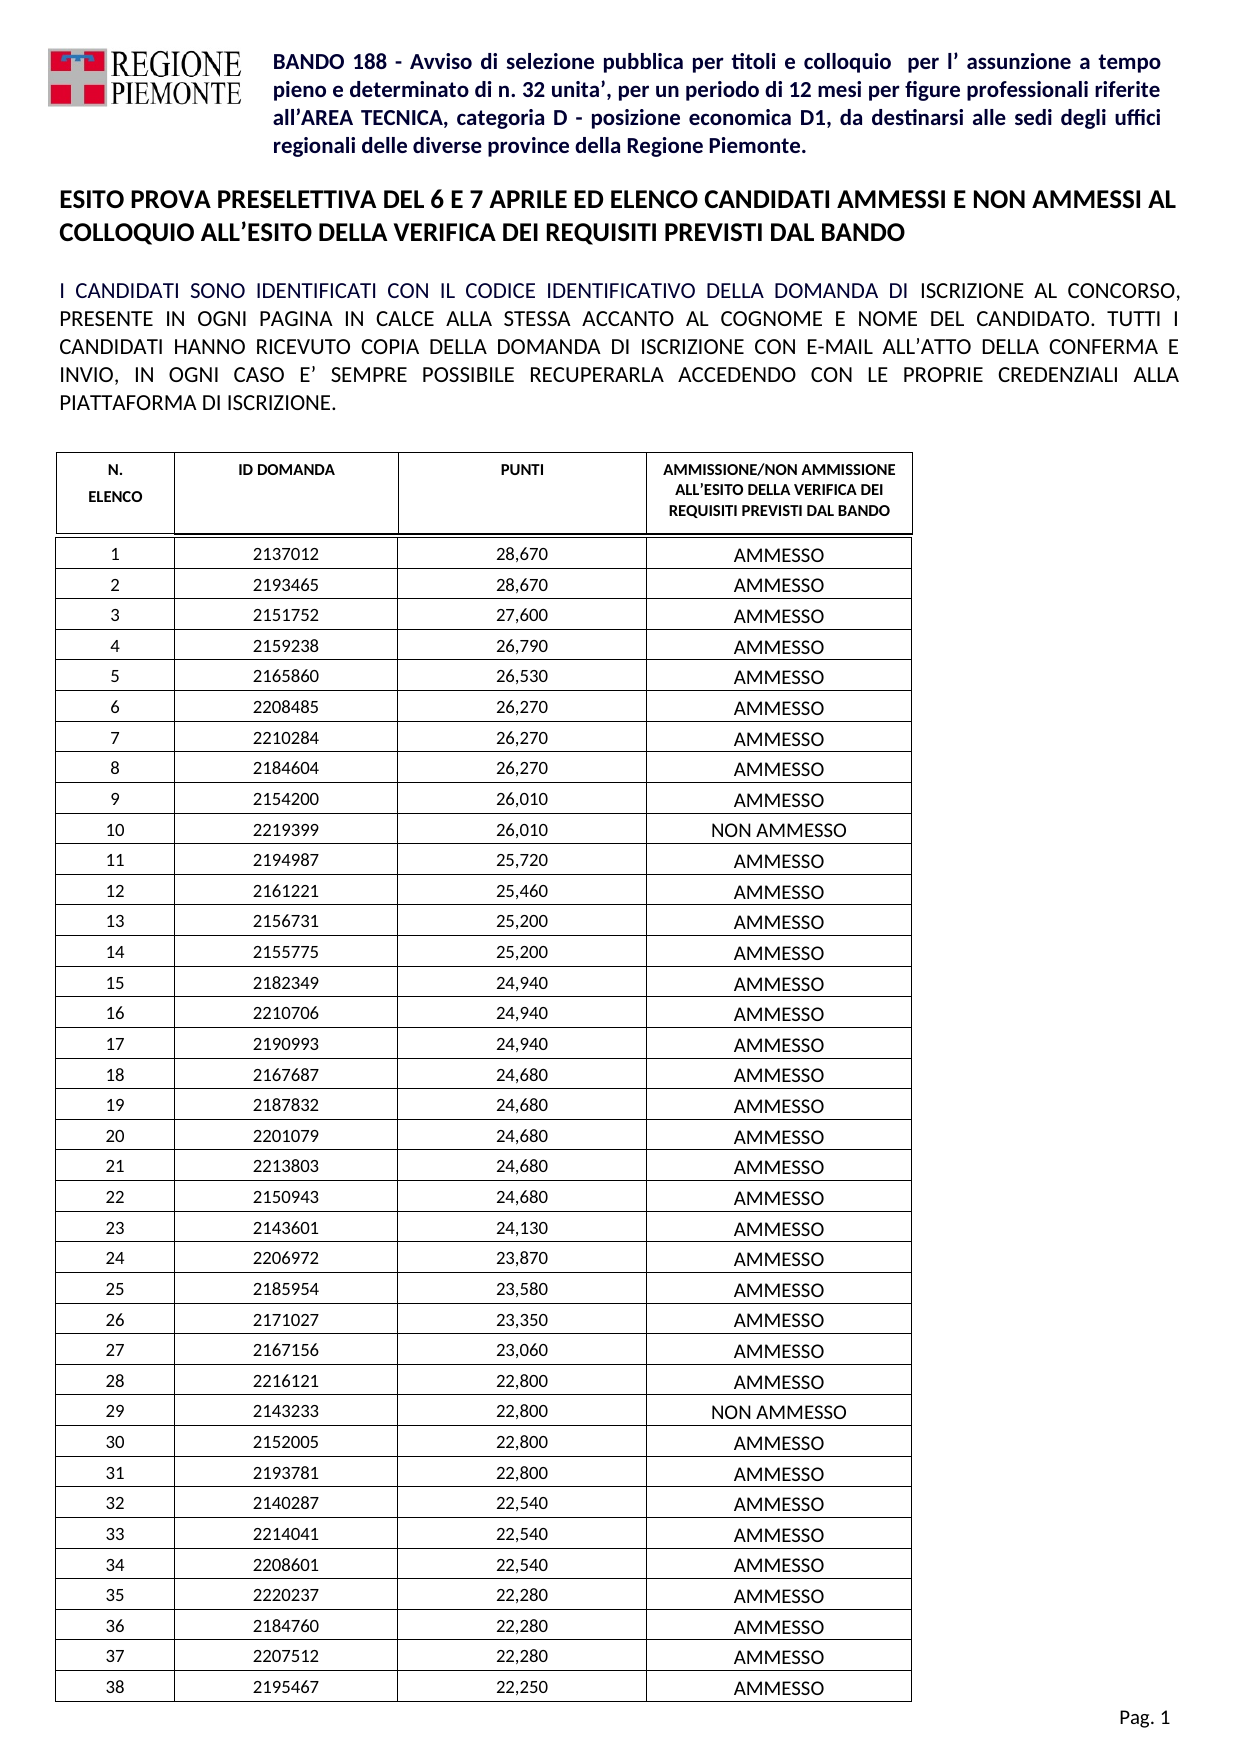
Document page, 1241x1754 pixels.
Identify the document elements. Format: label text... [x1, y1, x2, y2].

table_cell AMMESSO [647, 660, 911, 690]
table_cell 24,940 [398, 997, 646, 1027]
table_cell 2167156 [175, 1334, 397, 1364]
table_cell 2151752 [175, 599, 397, 629]
table_cell 2214041 [175, 1518, 397, 1547]
table_cell 31 [56, 1457, 174, 1486]
table_cell AMMESSO [647, 1671, 911, 1701]
table_cell AMMESSO [647, 1089, 911, 1119]
table_cell AMMESSO [647, 783, 911, 812]
table_cell AMMESSO [647, 997, 911, 1027]
table_cell 35 [56, 1579, 174, 1609]
table_cell 2165860 [175, 660, 397, 690]
table_cell 26,010 [398, 814, 646, 843]
table_cell 2187832 [175, 1089, 397, 1119]
table_cell AMMESSO [647, 630, 911, 659]
table_cell 24,680 [398, 1181, 646, 1211]
table_cell 2216121 [175, 1365, 397, 1394]
table_cell AMMESSO [647, 1334, 911, 1364]
table_cell 3 [56, 599, 174, 629]
table_cell 22,540 [398, 1518, 646, 1547]
table_cell 14 [56, 936, 174, 966]
table_cell 23,580 [398, 1273, 646, 1302]
table_cell 22,800 [398, 1457, 646, 1486]
table_cell AMMESSO [647, 599, 911, 629]
table_cell 26,270 [398, 691, 646, 721]
table_cell AMMESSO [647, 1120, 911, 1149]
table_cell AMMESSO [647, 722, 911, 751]
table_cell 38 [56, 1671, 174, 1701]
table_cell 2182349 [175, 967, 397, 996]
table_cell AMMESSO [647, 1365, 911, 1394]
table_cell 2210284 [175, 722, 397, 751]
table_cell AMMESSO [647, 1457, 911, 1486]
table_cell 2201079 [175, 1120, 397, 1149]
table_cell 2140287 [175, 1487, 397, 1517]
table_cell 2159238 [175, 630, 397, 659]
table_cell 2184604 [175, 752, 397, 782]
table_cell AMMESSO [647, 1181, 911, 1211]
table_cell 29 [56, 1395, 174, 1425]
table_cell 15 [56, 967, 174, 996]
table_cell 25 [56, 1273, 174, 1302]
table_cell 22,800 [398, 1395, 646, 1425]
picture [47, 47, 242, 107]
table_cell 2193781 [175, 1457, 397, 1486]
table_cell 2 [56, 569, 174, 598]
table_cell AMMESSO [647, 1610, 911, 1639]
table_cell AMMESSO [647, 1059, 911, 1088]
table_cell 2208601 [175, 1549, 397, 1578]
table_cell 2195467 [175, 1671, 397, 1701]
table_cell 36 [56, 1610, 174, 1639]
table_cell 24,680 [398, 1089, 646, 1119]
table_cell 25,460 [398, 875, 646, 904]
table_cell 2152005 [175, 1426, 397, 1456]
table_cell 10 [56, 814, 174, 843]
table_cell 2193465 [175, 569, 397, 598]
table_cell 4 [56, 630, 174, 659]
table_header AMMESSO [647, 538, 911, 567]
table_cell 9 [56, 783, 174, 812]
table_cell 25,200 [398, 936, 646, 966]
table_cell 24,130 [398, 1212, 646, 1241]
table_cell 2208485 [175, 691, 397, 721]
table_cell 2143233 [175, 1395, 397, 1425]
table_cell 34 [56, 1549, 174, 1578]
table_cell 2206972 [175, 1242, 397, 1272]
table_cell 2207512 [175, 1640, 397, 1670]
table_cell 30 [56, 1426, 174, 1456]
table_cell 27,600 [398, 599, 646, 629]
table_cell 2194987 [175, 844, 397, 874]
table_cell 2213803 [175, 1150, 397, 1180]
table_cell AMMESSO [647, 1579, 911, 1609]
table_cell 27 [56, 1334, 174, 1364]
table_cell 2156731 [175, 905, 397, 935]
table_cell 16 [56, 997, 174, 1027]
table_cell 2143601 [175, 1212, 397, 1241]
table_cell 24 [56, 1242, 174, 1272]
table_cell 24,680 [398, 1059, 646, 1088]
table_cell 2185954 [175, 1273, 397, 1302]
table_cell 2184760 [175, 1610, 397, 1639]
table_cell AMMESSO [647, 967, 911, 996]
table_cell NON AMMESSO [647, 814, 911, 843]
table_cell 2161221 [175, 875, 397, 904]
table_cell 22,250 [398, 1671, 646, 1701]
table_cell 23 [56, 1212, 174, 1241]
table_cell 19 [56, 1089, 174, 1119]
table_cell 2155775 [175, 936, 397, 966]
table_cell 7 [56, 722, 174, 751]
table_cell 37 [56, 1640, 174, 1670]
table_cell 22,800 [398, 1365, 646, 1394]
table_cell 18 [56, 1059, 174, 1088]
table_cell 22,540 [398, 1549, 646, 1578]
table_cell 26,530 [398, 660, 646, 690]
table_cell 2220237 [175, 1579, 397, 1609]
table_cell 17 [56, 1028, 174, 1057]
table_cell 6 [56, 691, 174, 721]
table_cell AMMESSO [647, 1150, 911, 1180]
table_cell 2210706 [175, 997, 397, 1027]
table_cell AMMESSO [647, 1487, 911, 1517]
table_cell 22,280 [398, 1610, 646, 1639]
table_cell 13 [56, 905, 174, 935]
table_cell AMMESSO [647, 752, 911, 782]
table_cell 26,790 [398, 630, 646, 659]
table_cell 28 [56, 1365, 174, 1394]
table_cell 26 [56, 1304, 174, 1333]
table_cell AMMESSO [647, 905, 911, 935]
table_cell 24,940 [398, 1028, 646, 1057]
table_cell 22 [56, 1181, 174, 1211]
table_cell 11 [56, 844, 174, 874]
table_cell 26,010 [398, 783, 646, 812]
table_cell 24,680 [398, 1120, 646, 1149]
table_cell 20 [56, 1120, 174, 1149]
table_cell AMMESSO [647, 691, 911, 721]
table_cell AMMESSO [647, 844, 911, 874]
table_cell 21 [56, 1150, 174, 1180]
table_cell 25,200 [398, 905, 646, 935]
table_header 1 [56, 538, 174, 567]
table_cell 26,270 [398, 752, 646, 782]
table_cell 25,720 [398, 844, 646, 874]
table_cell 23,060 [398, 1334, 646, 1364]
table_cell 24,940 [398, 967, 646, 996]
table_cell 33 [56, 1518, 174, 1547]
table_cell 2171027 [175, 1304, 397, 1333]
table_cell 23,350 [398, 1304, 646, 1333]
table_cell 26,270 [398, 722, 646, 751]
table_cell AMMESSO [647, 1028, 911, 1057]
table_cell AMMESSO [647, 875, 911, 904]
table_cell 12 [56, 875, 174, 904]
table_cell 5 [56, 660, 174, 690]
table_cell NON AMMESSO [647, 1395, 911, 1425]
table_cell 28,670 [398, 569, 646, 598]
table_cell 2154200 [175, 783, 397, 812]
table_cell AMMESSO [647, 1640, 911, 1670]
table_cell 2190993 [175, 1028, 397, 1057]
table_header 28,670 [398, 538, 646, 567]
table_cell AMMESSO [647, 1549, 911, 1578]
table_cell 8 [56, 752, 174, 782]
table_cell 2167687 [175, 1059, 397, 1088]
table_cell 23,870 [398, 1242, 646, 1272]
table_cell AMMESSO [647, 1242, 911, 1272]
table_cell AMMESSO [647, 569, 911, 598]
table_cell AMMESSO [647, 1426, 911, 1456]
table_cell AMMESSO [647, 1212, 911, 1241]
table_cell 22,800 [398, 1426, 646, 1456]
table_cell 22,280 [398, 1579, 646, 1609]
table_cell 2219399 [175, 814, 397, 843]
table_cell 22,280 [398, 1640, 646, 1670]
table_cell 2150943 [175, 1181, 397, 1211]
table_cell AMMESSO [647, 1304, 911, 1333]
table_cell AMMESSO [647, 1518, 911, 1547]
table_cell AMMESSO [647, 936, 911, 966]
table_header 2137012 [175, 538, 397, 567]
table_cell AMMESSO [647, 1273, 911, 1302]
table_cell 32 [56, 1487, 174, 1517]
table_cell 24,680 [398, 1150, 646, 1180]
table_cell 22,540 [398, 1487, 646, 1517]
